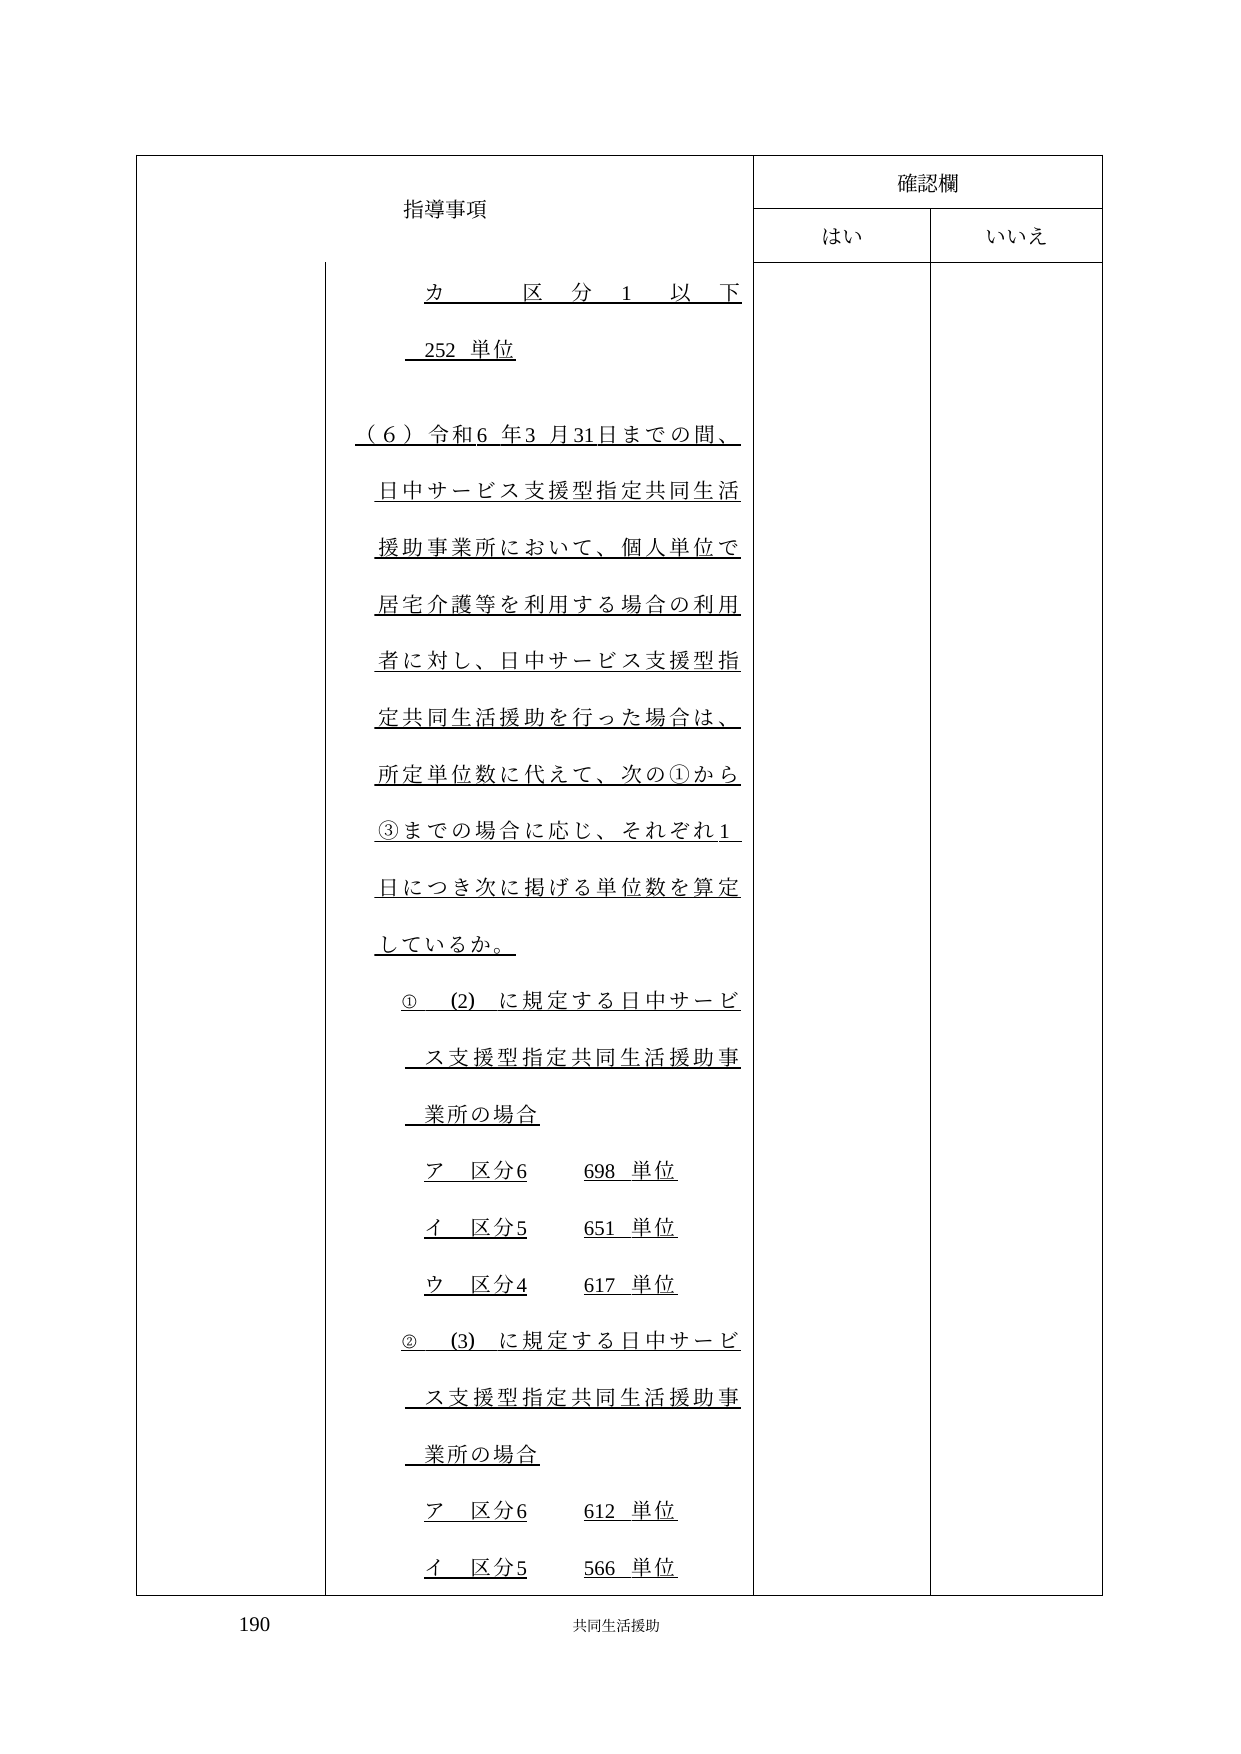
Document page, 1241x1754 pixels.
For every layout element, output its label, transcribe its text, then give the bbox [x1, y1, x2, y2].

table_cell はい [754, 209, 930, 262]
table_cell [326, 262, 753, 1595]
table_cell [137, 262, 325, 1595]
table_header 確認欄 [754, 156, 1102, 208]
table_header 指導事項 [137, 156, 753, 262]
table_cell [754, 263, 930, 1595]
table_cell いいえ [931, 209, 1102, 262]
table_cell [931, 263, 1102, 1595]
